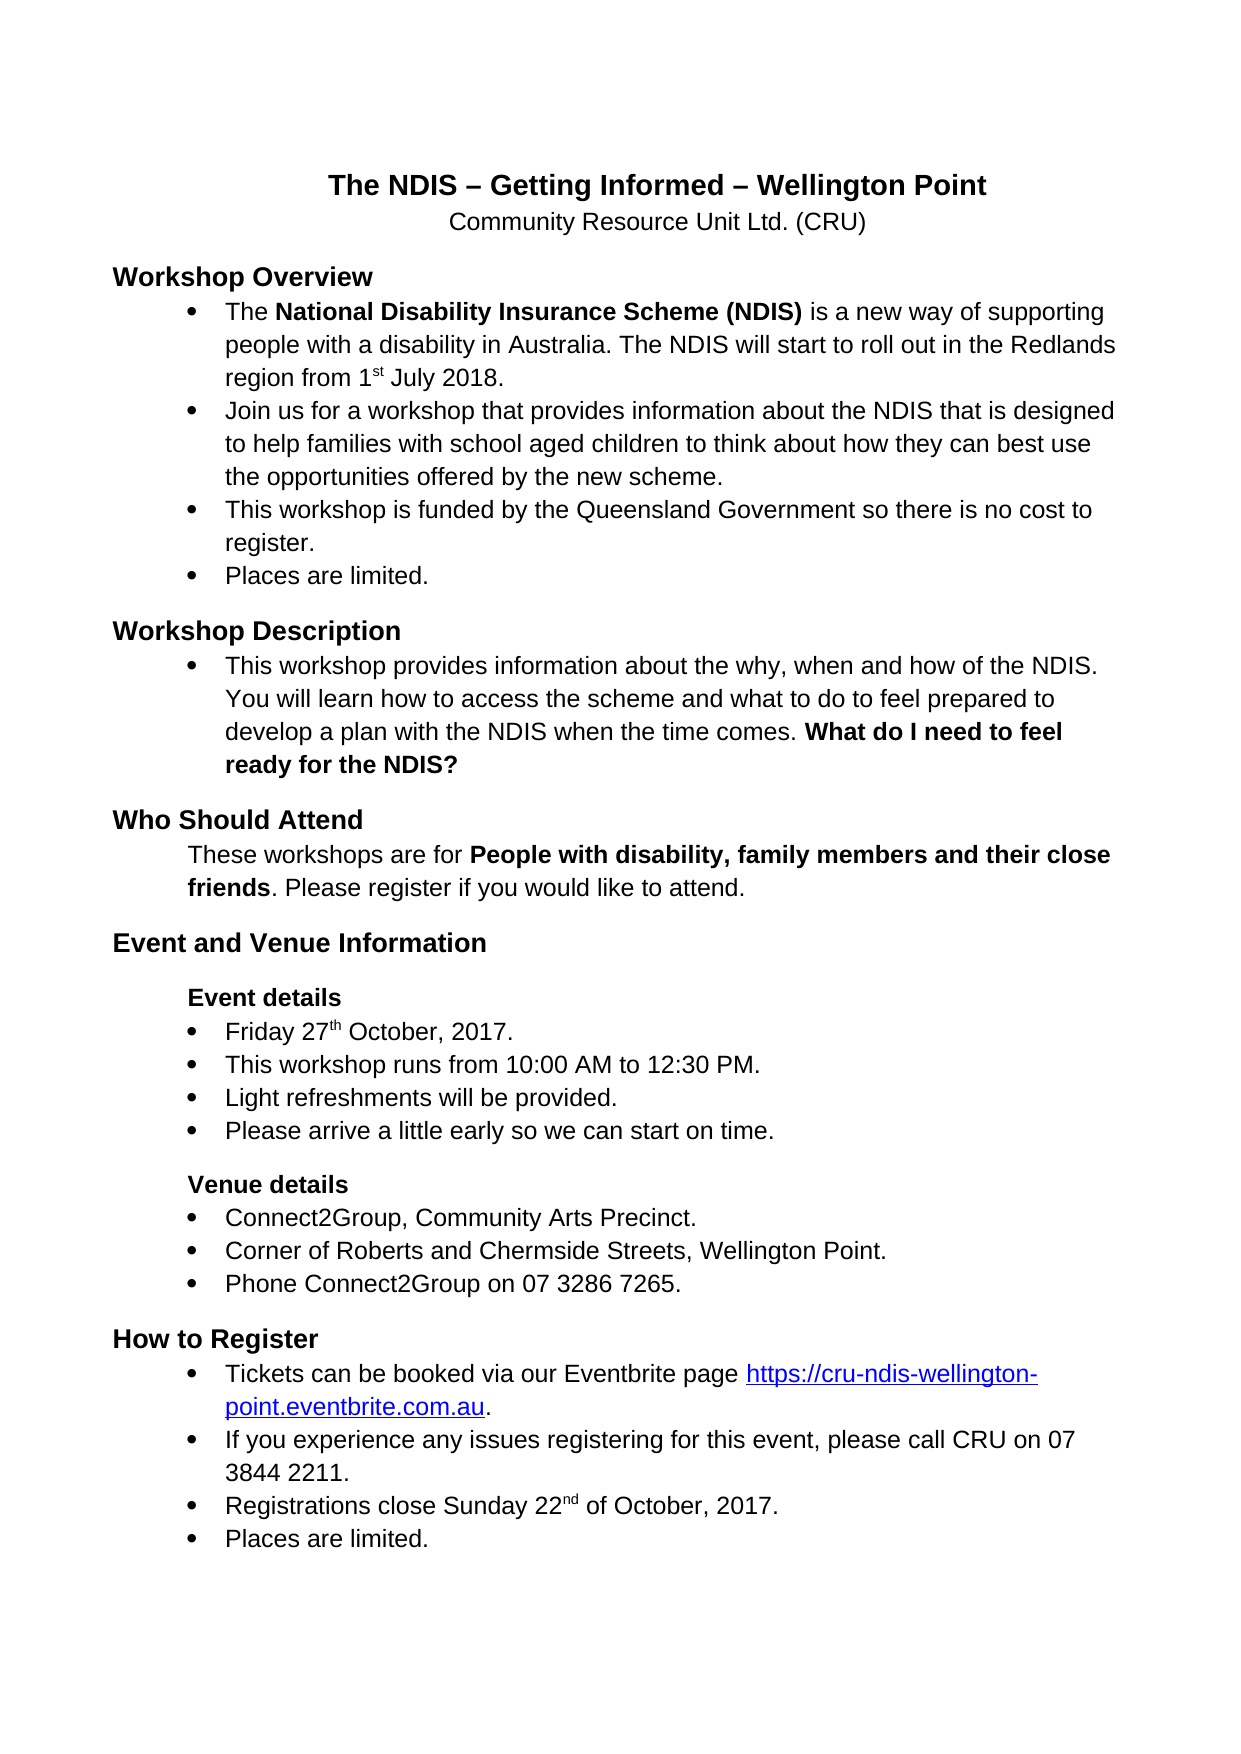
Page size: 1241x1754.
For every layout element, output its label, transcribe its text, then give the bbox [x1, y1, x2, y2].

list Registrations close Sunday 22nd of October, 2017. [187, 1491, 1128, 1520]
list Tickets can be booked via our Eventbrite page https://cru-ndis-wellington-point.eventbrite.com.au. [187, 1359, 1128, 1421]
list This workshop is funded by the Queensland Government so there is no cost to register. [187, 495, 1128, 557]
subtitle Workshop Description [112, 615, 1128, 646]
text Community Resource Unit Ltd. (CRU) [187, 207, 1128, 235]
subtitle Who Should Attend [112, 804, 1128, 835]
list Friday 27th October, 2017. [187, 1016, 1128, 1045]
subtitle How to Register [112, 1323, 1128, 1354]
list Places are limited. [187, 561, 1128, 590]
list This workshop provides information about the why, when and how of the NDIS. You will learn how to access the scheme and what to do to feel prepared to develop a plan with the NDIS when the time comes. What do I need to feel ready for the NDIS? [187, 651, 1125, 779]
list Light refreshments will be provided. [187, 1083, 1128, 1112]
list Corner of Roberts and Chermside Streets, Wellington Point. [187, 1236, 1128, 1265]
subtitle Workshop Overview [112, 261, 1128, 292]
list Join us for a workshop that provides information about the NDIS that is designed to help families with school aged children to think about how they can best use the opportunities offered by the new scheme. [187, 396, 1128, 491]
list Connect2Group, Community Arts Precinct. [187, 1203, 1128, 1232]
subtitle Venue details [187, 1170, 1128, 1198]
subtitle Event details [187, 983, 1128, 1012]
list This workshop runs from 10:00 AM to 12:30 PM. [187, 1049, 1128, 1078]
list The National Disability Insurance Scheme (NDIS) is a new way of supporting people with a disability in Australia. The NDIS will start to roll out in the Redlands region from 1st July 2018. [187, 296, 1128, 391]
list Places are limited. [187, 1524, 1128, 1553]
list Please arrive a little early so we can start on time. [187, 1116, 1128, 1145]
subtitle The NDIS – Getting Informed – Wellington Point [187, 168, 1128, 202]
list Phone Connect2Group on 07 3286 7265. [187, 1269, 1128, 1298]
list If you experience any issues registering for this event, please call CRU on 07 3844 2211. [187, 1425, 1128, 1487]
subtitle Event and Venue Information [112, 927, 1128, 958]
text These workshops are for People with disability, family members and their close friends. Please register if you would like to attend. [187, 840, 1128, 902]
